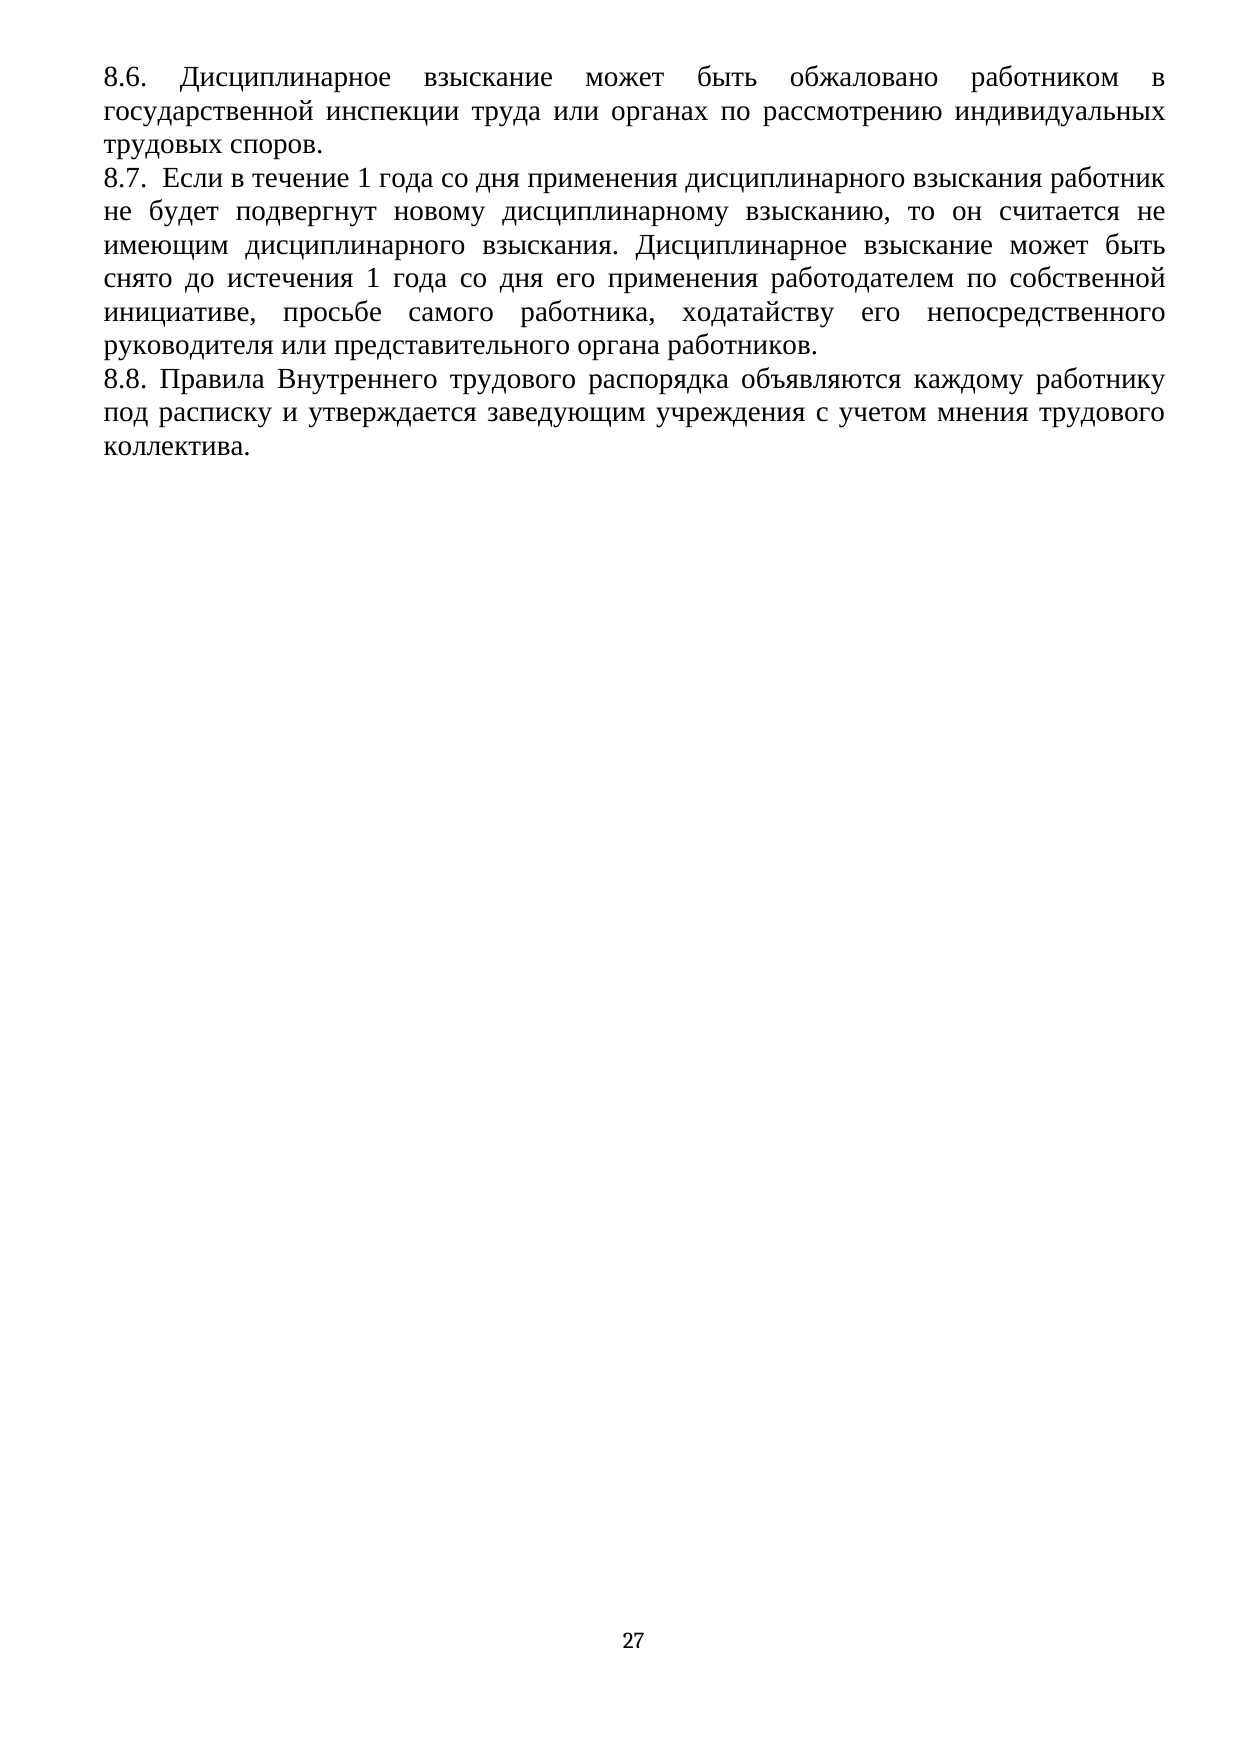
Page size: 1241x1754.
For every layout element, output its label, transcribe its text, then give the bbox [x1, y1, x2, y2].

text 8.7. Если в течение 1 года со дня применения дисциплинарного взыскания работник не будет подвергнут новому дисциплинарному взысканию, то он считается не имеющим дисциплинарного взыскания. Дисциплинарное взыскание может быть снято до истечения 1 года со дня его применения работодателем по собственной инициативе, просьбе самого работника, ходатайству его непосредственного руководителя или представительного органа работников. [103, 160, 1167, 361]
text 8.8. Правила Внутреннего трудового распорядка объявляются каждому работнику под расписку и утверждается заведующим учреждения с учетом мнения трудового коллектива. [103, 361, 1167, 462]
text 8.6. Дисциплинарное взыскание может быть обжаловано работником в государственной инспекции труда или органах по рассмотрению индивидуальных трудовых споров. [103, 59, 1167, 160]
